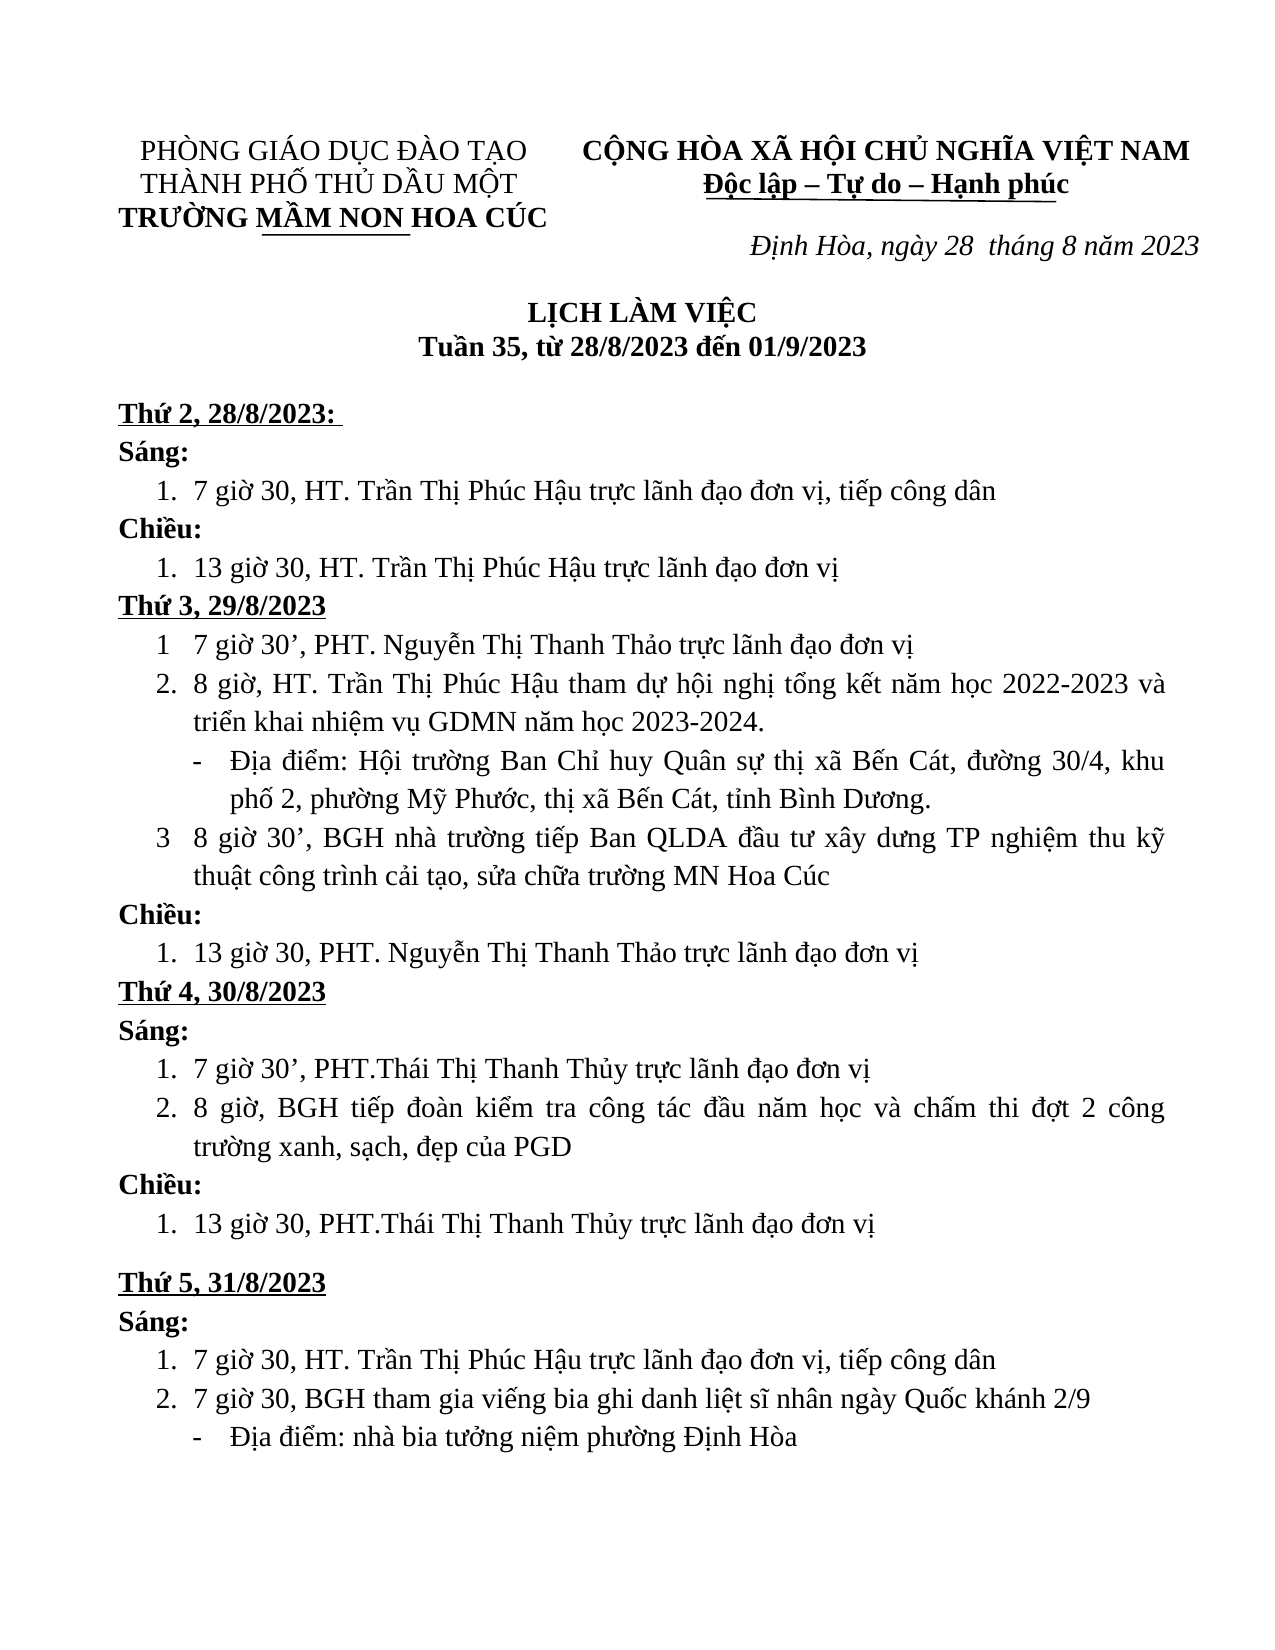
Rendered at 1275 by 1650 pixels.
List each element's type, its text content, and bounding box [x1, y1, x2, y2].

text Thứ 2, 28/8/2023: [118, 396, 1167, 429]
table_header PHÒNG GIÁO DỤC ĐÀO TẠO THÀNH PHỐ THỦ DẦU MỘT TRƯỜNG MẦM NON HOA CÚC [107, 133, 561, 295]
list 13 giờ 30, PHT.Thái Thị Thanh Thủy trực lãnh đạo đơn vị [156, 1206, 1167, 1239]
text Chiều: [118, 1167, 1167, 1201]
list 8 giờ 30’, BGH nhà trường tiếp Ban QLDA đầu tư xây dưng TP nghiệm thu kỹ thuật công trình cải tạo, sửa chữa trường MN Hoa Cúc [156, 820, 1167, 892]
text Sáng: [118, 1304, 1167, 1337]
text Sáng: [118, 1013, 1167, 1047]
text Chiều: [118, 897, 1167, 931]
list 8 giờ, HT. Trần Thị Phúc Hậu tham dự hội nghị tổng kết năm học 2022-2023 và triển khai nhiệm vụ GDMN năm học 2023-2024. [156, 666, 1167, 738]
list 7 giờ 30, BGH tham gia viếng bia ghi danh liệt sĩ nhân ngày Quốc khánh 2/9 [156, 1381, 1167, 1414]
list 8 giờ, BGH tiếp đoàn kiểm tra công tác đầu năm học và chấm thi đợt 2 công trường xanh, sạch, đẹp của PGD [156, 1090, 1167, 1162]
text Sáng: [118, 434, 1167, 468]
list 7 giờ 30, HT. Trần Thị Phúc Hậu trực lãnh đạo đơn vị, tiếp công dân [156, 1342, 1167, 1376]
list Địa điểm: Hội trường Ban Chỉ huy Quân sự thị xã Bến Cát, đường 30/4, khu phố 2, phường Mỹ Phước, thị xã Bến Cát, tỉnh Bình Dương. [192, 743, 1167, 815]
list 13 giờ 30, HT. Trần Thị Phúc Hậu trực lãnh đạo đơn vị [156, 550, 1167, 583]
list Địa điểm: nhà bia tưởng niệm phường Định Hòa [192, 1419, 1167, 1453]
list 13 giờ 30, PHT. Nguyễn Thị Thanh Thảo trực lãnh đạo đơn vị [156, 936, 1167, 969]
text Thứ 3, 29/8/2023 [118, 588, 1167, 622]
text Chiều: [118, 511, 1167, 545]
list 7 giờ 30’, PHT.Thái Thị Thanh Thủy trực lãnh đạo đơn vị [156, 1052, 1167, 1085]
list 7 giờ 30’, PHT. Nguyễn Thị Thanh Thảo trực lãnh đạo đơn vị [156, 627, 1167, 661]
text Thứ 4, 30/8/2023 [118, 974, 1167, 1008]
list 7 giờ 30, HT. Trần Thị Phúc Hậu trực lãnh đạo đơn vị, tiếp công dân [156, 473, 1167, 506]
table_header CỘNG HÒA XÃ HỘI CHỦ NGHĨA VIỆT NAM Độc lập – Tự do – Hạnh phúc Định Hòa, ngày 28 tháng 8 năm 2023 [561, 133, 1211, 295]
text LỊCH LÀM VIỆC [118, 295, 1167, 329]
text Thứ 5, 31/8/2023 [118, 1265, 1167, 1299]
text Tuần 35, từ 28/8/2023 đến 01/9/2023 [118, 329, 1167, 362]
